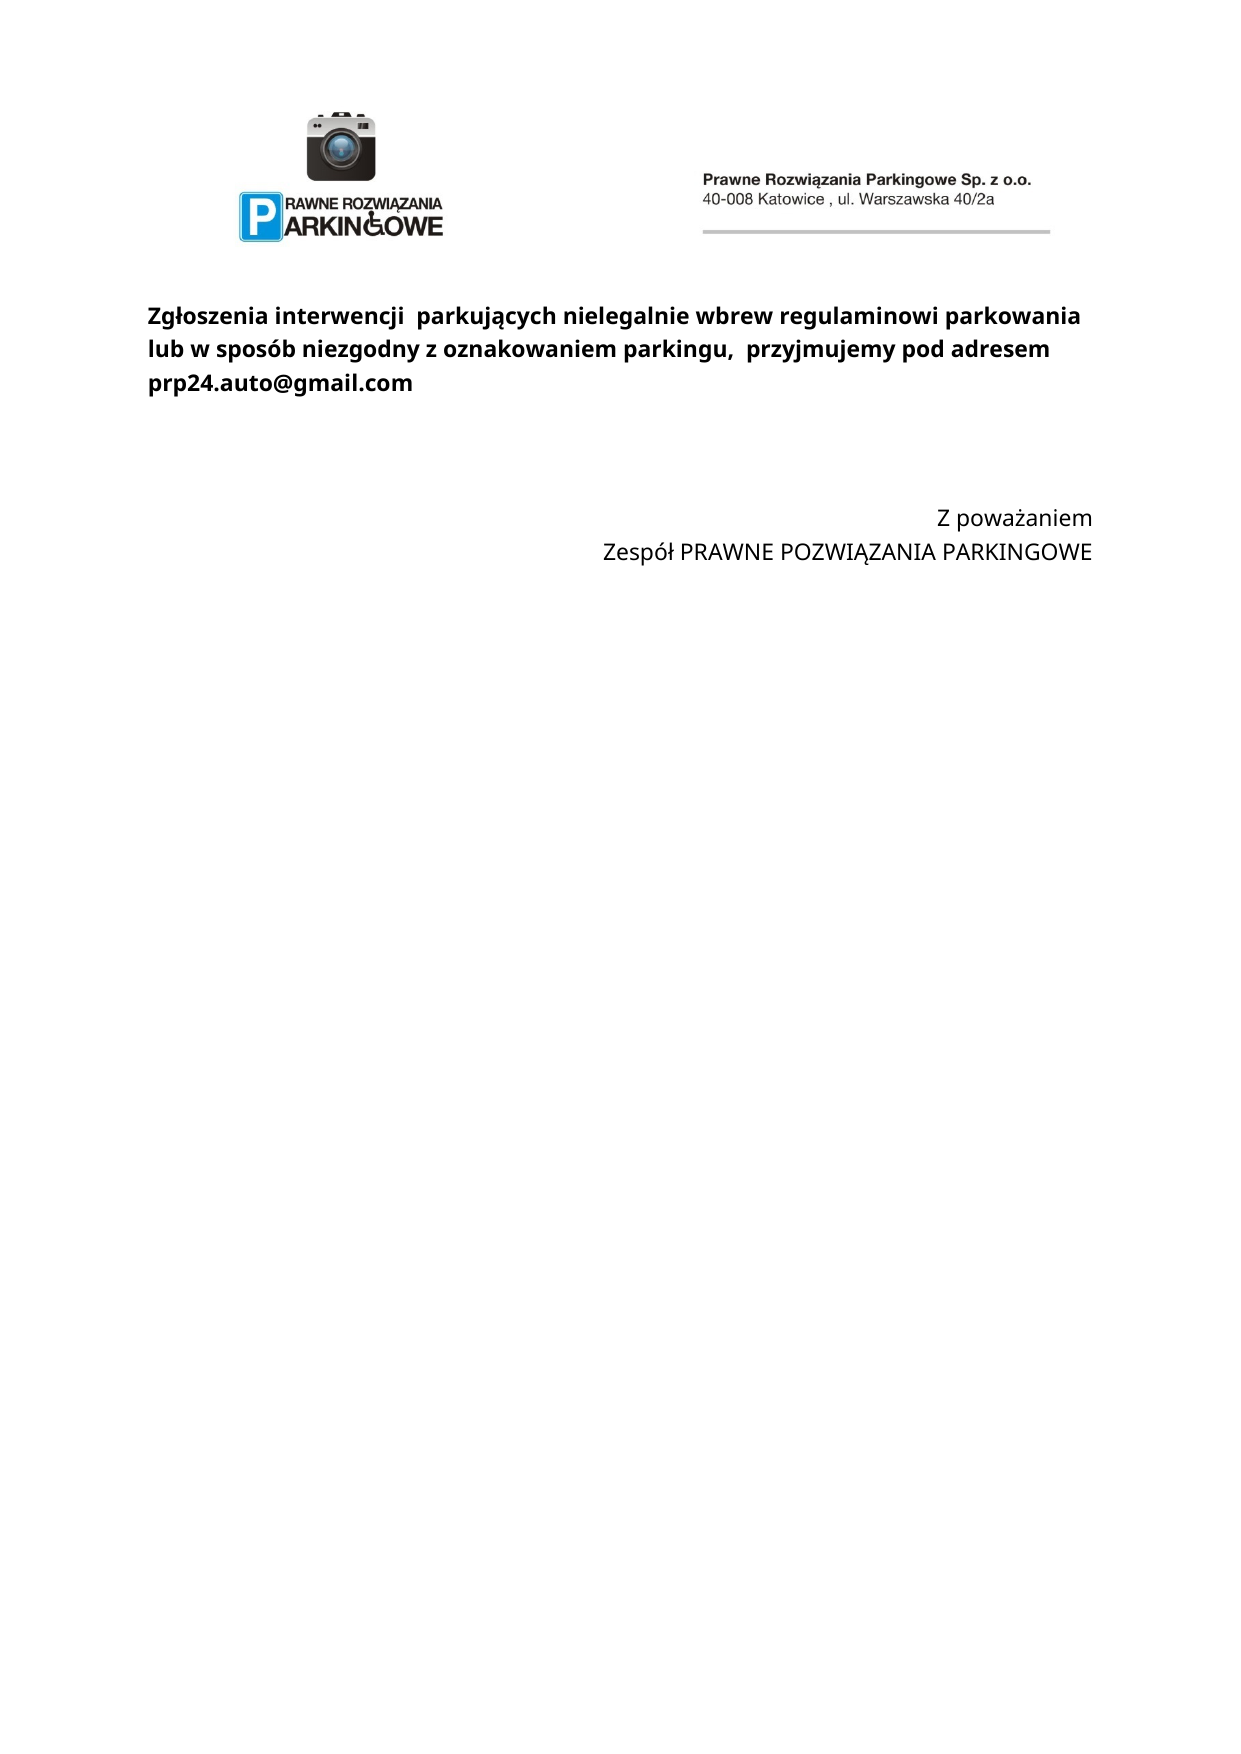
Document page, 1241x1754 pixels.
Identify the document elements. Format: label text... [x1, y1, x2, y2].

text Z poważaniem [148, 502, 1093, 533]
text Zespół PRAWNE POZWIĄZANIA PARKINGOWE [148, 536, 1093, 567]
text Zgłoszenia interwencji parkujących nielegalnie wbrew regulaminowi parkowania lub w sposób niezgodny z oznakowaniem parkingu, przyjmujemy pod adresem prp24.auto@gmail.com [148, 299, 1093, 398]
picture [147, 73, 1093, 266]
